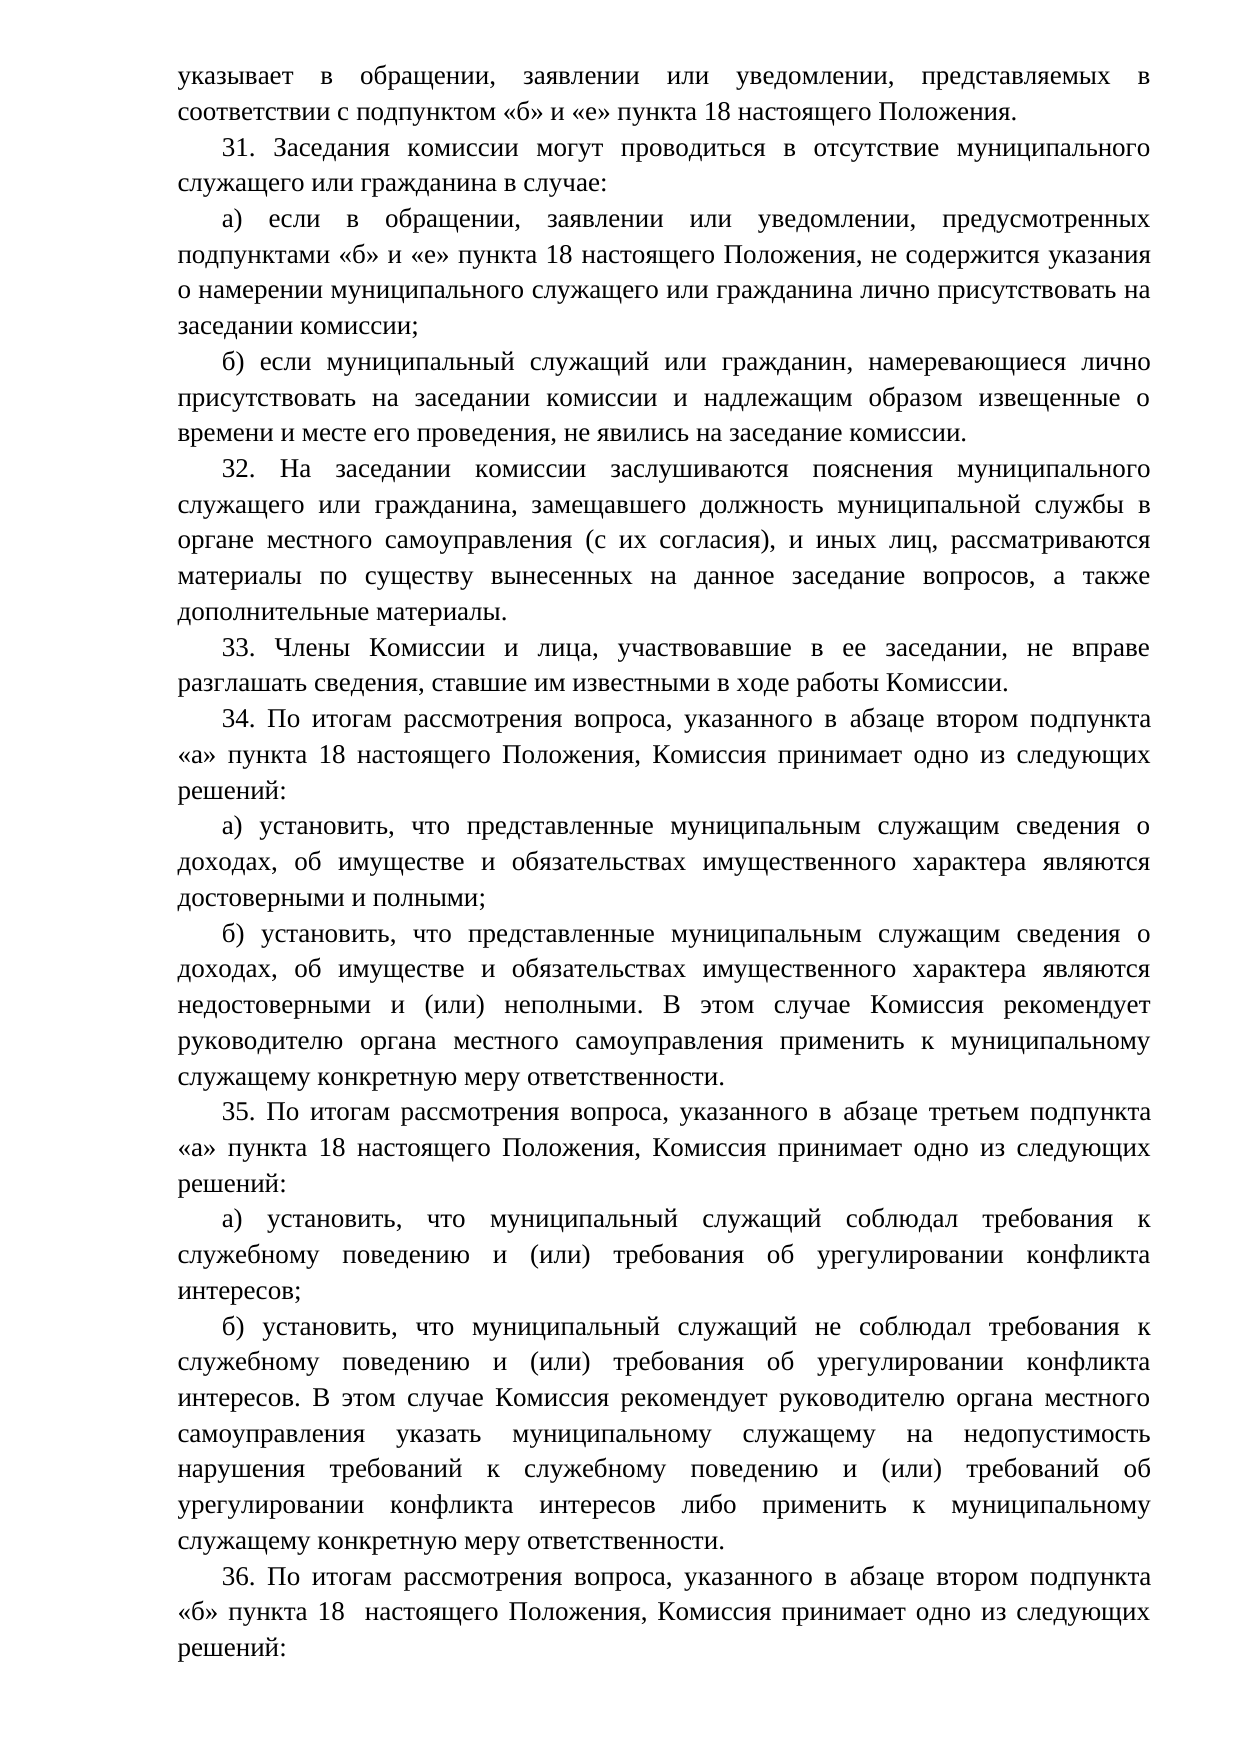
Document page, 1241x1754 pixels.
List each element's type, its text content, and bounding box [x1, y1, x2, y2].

text 32. На заседании комиссии заслушиваются пояснения муниципального служащего или гражданина, замещавшего должность муниципальной службы в органе местного самоуправления (с их согласия), и иных лиц, рассматриваются материалы по существу вынесенных на данное заседание вопросов, а также дополнительные материалы. [177, 452, 1152, 626]
text 34. По итогам рассмотрения вопроса, указанного в абзаце втором подпункта «а» пункта 18 настоящего Положения, Комиссия принимает одно из следующих решений: [177, 702, 1152, 805]
text б) если муниципальный служащий или гражданин, намеревающиеся лично присутствовать на заседании комиссии и надлежащим образом извещенные о времени и месте его проведения, не явились на заседание комиссии. [177, 345, 1152, 448]
text а) установить, что муниципальный служащий соблюдал требования к служебному поведению и (или) требования об урегулировании конфликта интересов; [177, 1202, 1152, 1305]
text 35. По итогам рассмотрения вопроса, указанного в абзаце третьем подпункта «а» пункта 18 настоящего Положения, Комиссия принимает одно из следующих решений: [177, 1095, 1152, 1198]
text 31. Заседания комиссии могут проводиться в отсутствие муниципального служащего или гражданина в случае: [177, 131, 1152, 197]
text б) установить, что муниципальный служащий не соблюдал требования к служебному поведению и (или) требования об урегулировании конфликта интересов. В этом случае Комиссия рекомендует руководителю органа местного самоуправления указать муниципальному служащему на недопустимость нарушения требований к служебному поведению и (или) требований об урегулировании конфликта интересов либо применить к муниципальному служащему конкретную меру ответственности. [177, 1310, 1152, 1555]
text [177, 59, 1152, 126]
text 33. Члены Комиссии и лица, участвовавшие в ее заседании, не вправе разглашать сведения, ставшие им известными в ходе работы Комиссии. [177, 631, 1152, 698]
text а) если в обращении, заявлении или уведомлении, предусмотренных подпунктами «б» и «е» пункта 18 настоящего Положения, не содержится указания о намерении муниципального служащего или гражданина лично присутствовать на заседании комиссии; [177, 202, 1152, 340]
text а) установить, что представленные муниципальным служащим сведения о доходах, об имуществе и обязательствах имущественного характера являются достоверными и полными; [177, 809, 1152, 912]
text б) установить, что представленные муниципальным служащим сведения о доходах, об имуществе и обязательствах имущественного характера являются недостоверными и (или) неполными. В этом случае Комиссия рекомендует руководителю органа местного самоуправления применить к муниципальному служащему конкретную меру ответственности. [177, 917, 1152, 1091]
text 36. По итогам рассмотрения вопроса, указанного в абзаце втором подпункта «б» пункта 18 настоящего Положения, Комиссия принимает одно из следующих решений: [177, 1560, 1152, 1662]
